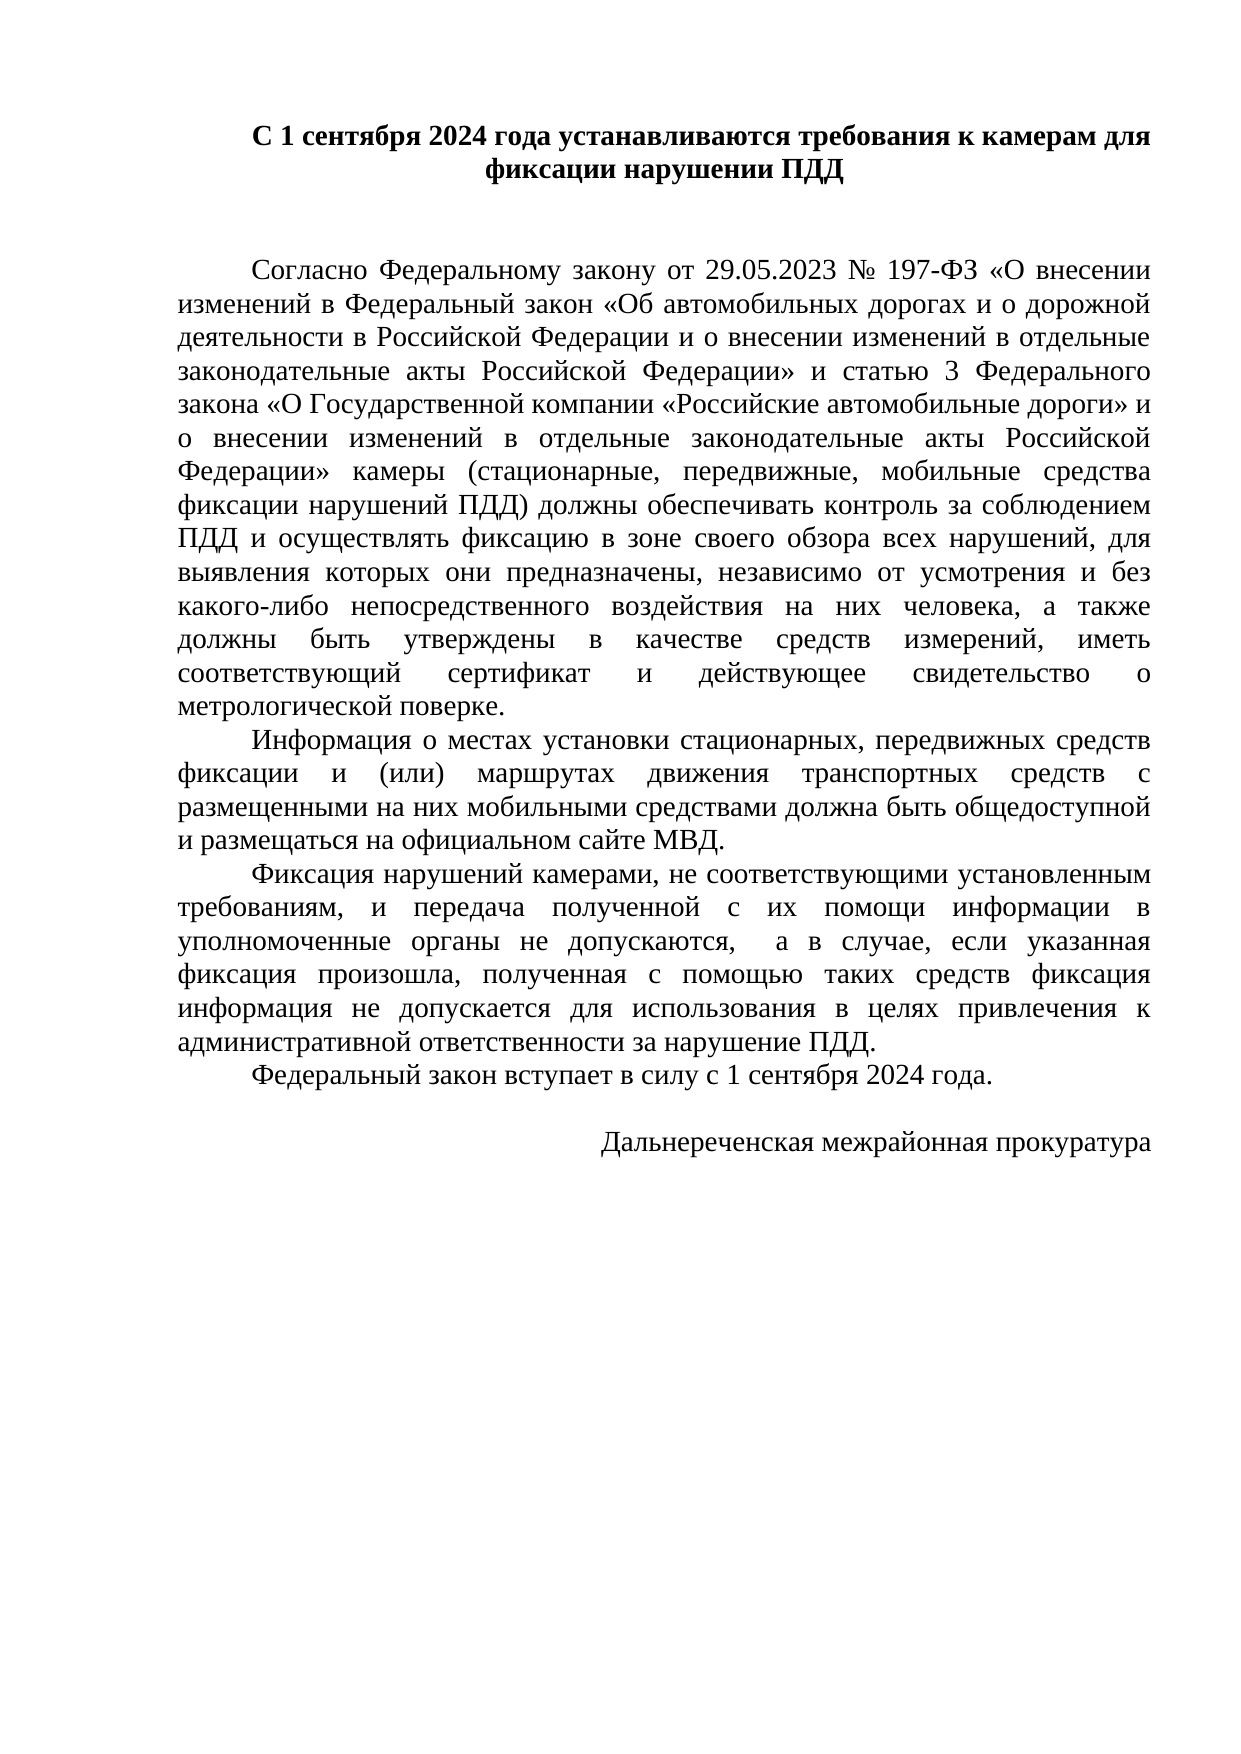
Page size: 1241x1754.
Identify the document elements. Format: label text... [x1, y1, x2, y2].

text Фиксация нарушений камерами, не соответствующими установленным требованиям, и передача полученной с их помощи информации в уполномоченные органы не допускаются, а в случае, если указанная фиксация произошла, полученная с помощью таких средств фиксация информация не допускается для использования в целях привлечения к административной ответственности за нарушение ПДД. [177, 856, 1152, 1057]
text Федеральный закон вступает в силу с 1 сентября 2024 года. [177, 1057, 1152, 1091]
text Информация о местах установки стационарных, передвижных средств фиксации и (или) маршрутах движения транспортных средств с размещенными на них мобильными средствами должна быть общедоступной и размещаться на официальном сайте МВД. [177, 722, 1152, 856]
text С 1 сентября 2024 года устанавливаются требования к камерам для фиксации нарушении ПДД [177, 118, 1152, 185]
text Дальнереченская межрайонная прокуратура [177, 1124, 1152, 1158]
text Согласно Федеральному закону от 29.05.2023 № 197-ФЗ «О внесении изменений в Федеральный закон «Об автомобильных дорогах и о дорожной деятельности в Российской Федерации и о внесении изменений в отдельные законодательные акты Российской Федерации» и статью 3 Федерального закона «О Государственной компании «Российские автомобильные дороги» и о внесении изменений в отдельные законодательные акты Российской Федерации» камеры (стационарные, передвижные, мобильные средства фиксации нарушений ПДД) должны обеспечивать контроль за соблюдением ПДД и осуществлять фиксацию в зоне своего обзора всех нарушений, для выявления которых они предназначены, независимо от усмотрения и без какого-либо непосредственного воздействия на них человека, а также должны быть утверждены в качестве средств измерений, иметь соответствующий сертификат и действующее свидетельство о метрологической поверке. [177, 252, 1152, 722]
